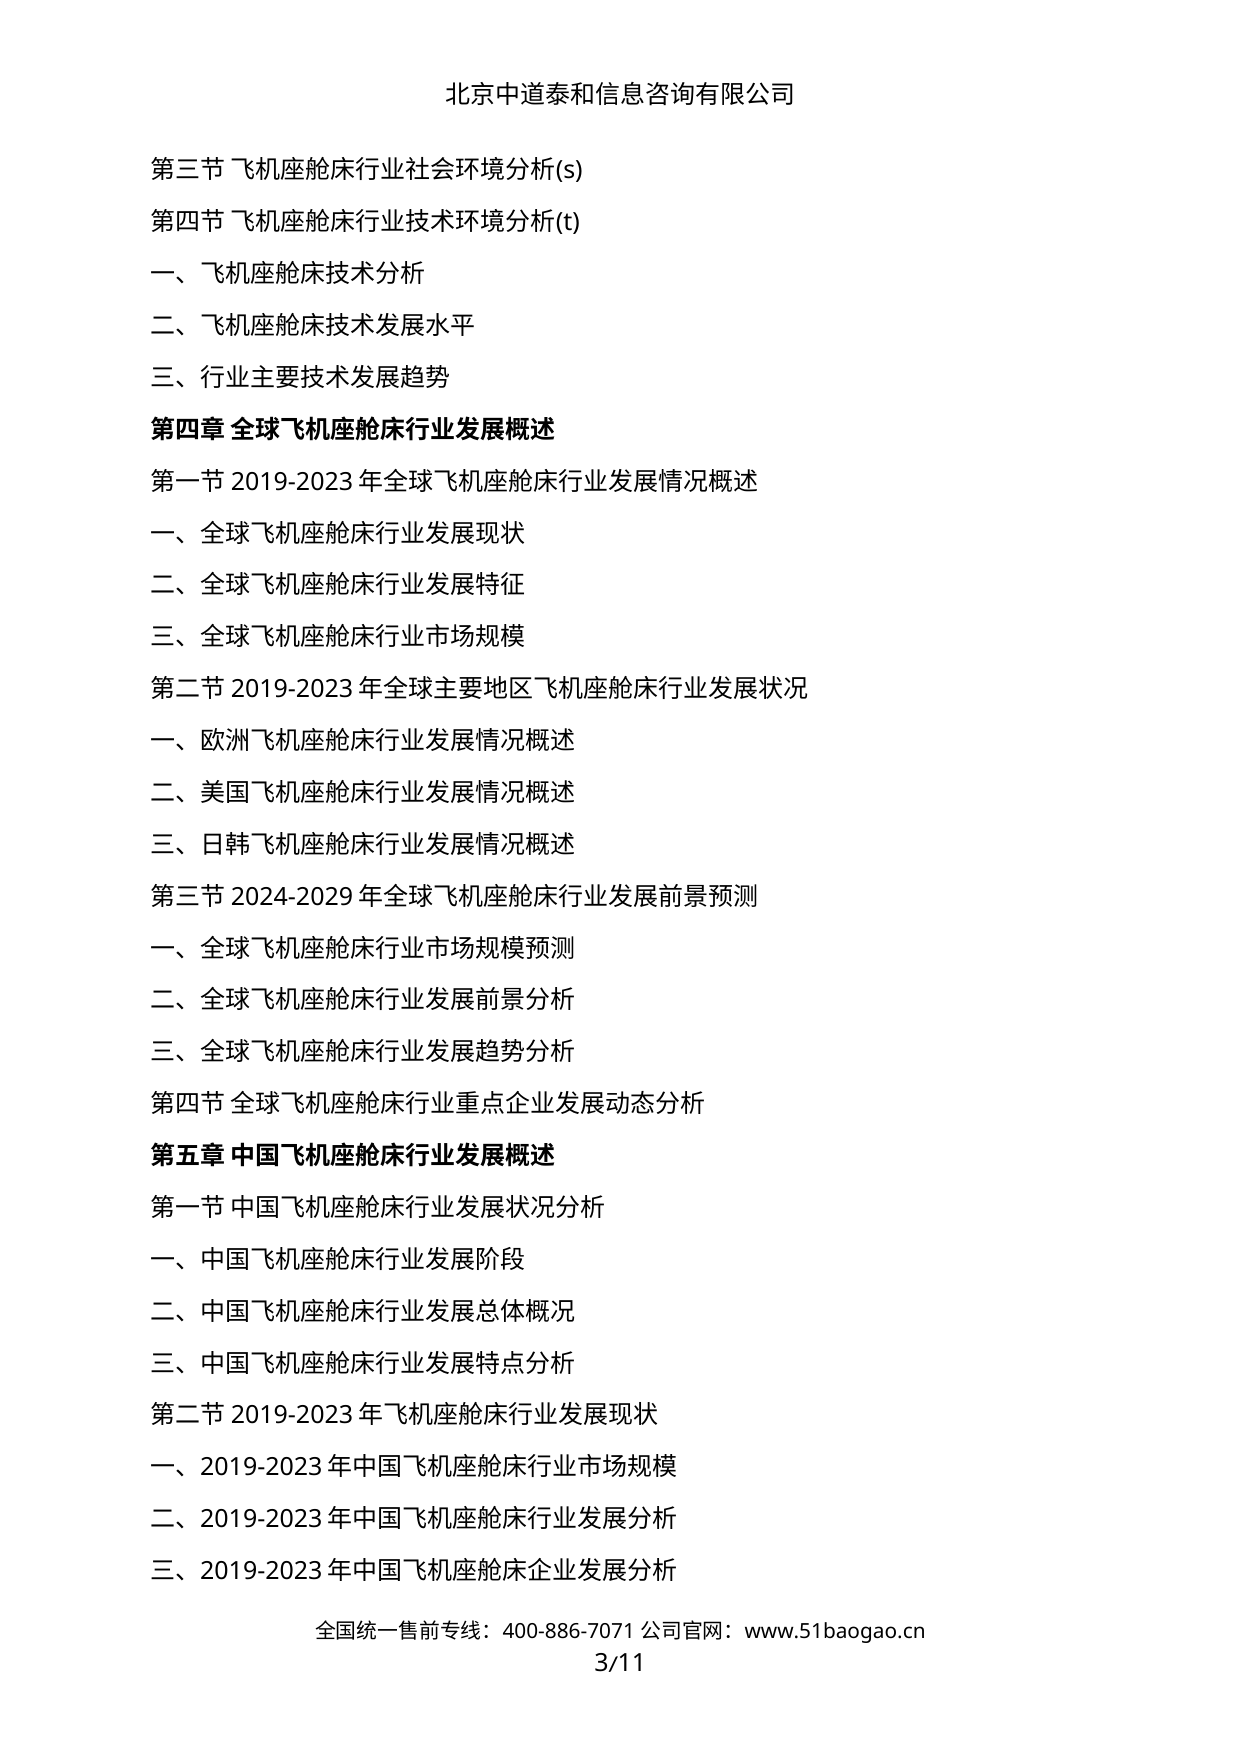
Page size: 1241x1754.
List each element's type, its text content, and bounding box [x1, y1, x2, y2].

text 一、中国飞机座舱床行业发展阶段 [150, 1239, 1090, 1276]
text 三、全球飞机座舱床行业市场规模 [150, 617, 1090, 653]
text 二、全球飞机座舱床行业发展前景分析 [150, 980, 1090, 1016]
text 第三节 飞机座舱床行业社会环境分析(s) [150, 150, 1090, 186]
text 三、全球飞机座舱床行业发展趋势分析 [150, 1032, 1090, 1068]
text 三、2019-2023年中国飞机座舱床企业发展分析 [150, 1551, 1090, 1587]
text 三、日韩飞机座舱床行业发展情况概述 [150, 824, 1090, 861]
text 三、中国飞机座舱床行业发展特点分析 [150, 1343, 1090, 1379]
text 第四节 飞机座舱床行业技术环境分析(t) [150, 202, 1090, 238]
text 三、行业主要技术发展趋势 [150, 357, 1090, 394]
text 一、欧洲飞机座舱床行业发展情况概述 [150, 721, 1090, 757]
text 第四节 全球飞机座舱床行业重点企业发展动态分析 [150, 1084, 1090, 1120]
text 一、全球飞机座舱床行业市场规模预测 [150, 928, 1090, 964]
text 二、全球飞机座舱床行业发展特征 [150, 565, 1090, 601]
text 第三节 2024-2029年全球飞机座舱床行业发展前景预测 [150, 876, 1090, 912]
text 二、中国飞机座舱床行业发展总体概况 [150, 1291, 1090, 1327]
text 第一节 中国飞机座舱床行业发展状况分析 [150, 1187, 1090, 1224]
text 一、全球飞机座舱床行业发展现状 [150, 513, 1090, 549]
text 第五章 中国飞机座舱床行业发展概述 [150, 1136, 1090, 1172]
text 一、2019-2023年中国飞机座舱床行业市场规模 [150, 1447, 1090, 1483]
text 第四章 全球飞机座舱床行业发展概述 [150, 409, 1090, 446]
text 第一节 2019-2023年全球飞机座舱床行业发展情况概述 [150, 461, 1090, 497]
text 一、飞机座舱床技术分析 [150, 254, 1090, 290]
text 二、美国飞机座舱床行业发展情况概述 [150, 772, 1090, 809]
text 第二节 2019-2023年飞机座舱床行业发展现状 [150, 1395, 1090, 1431]
text 二、飞机座舱床技术发展水平 [150, 306, 1090, 342]
text 二、2019-2023年中国飞机座舱床行业发展分析 [150, 1499, 1090, 1535]
text 第二节 2019-2023年全球主要地区飞机座舱床行业发展状况 [150, 669, 1090, 705]
